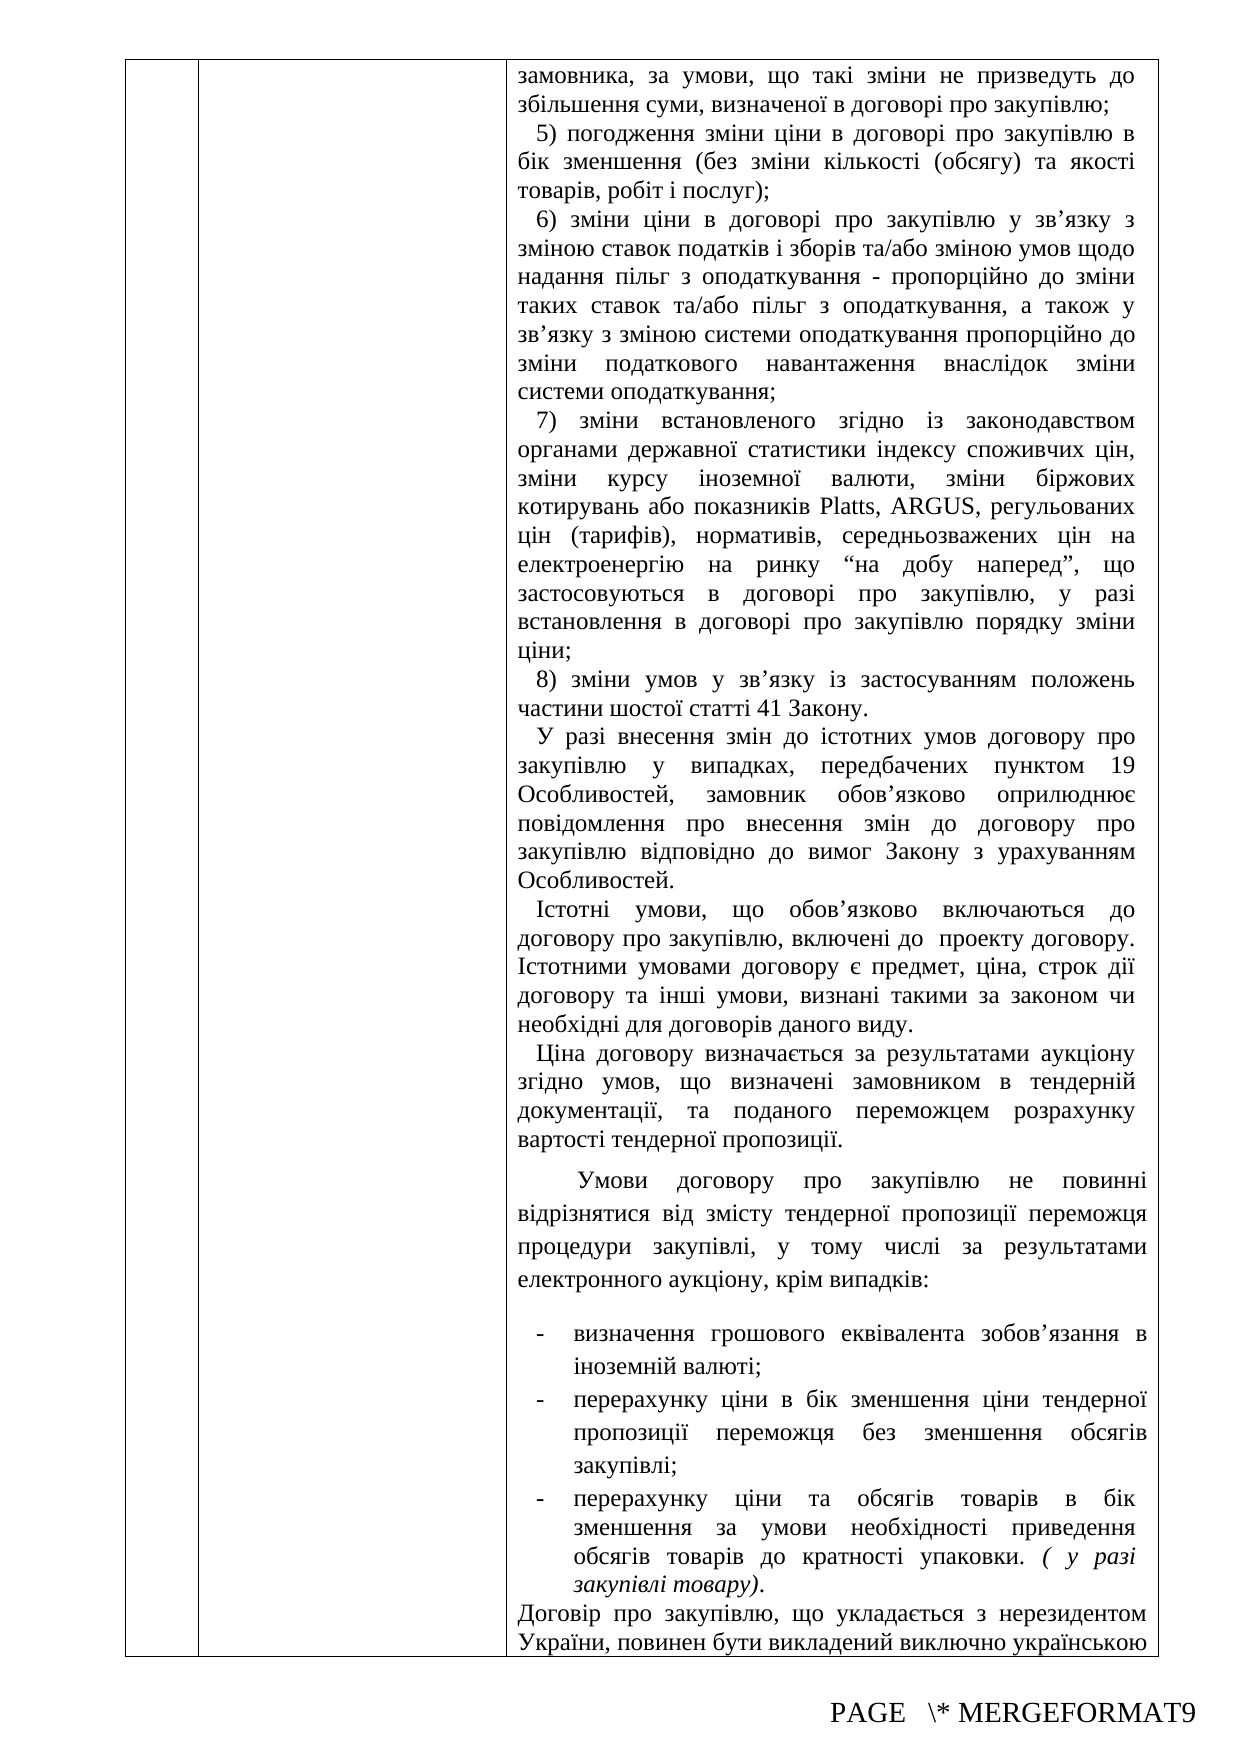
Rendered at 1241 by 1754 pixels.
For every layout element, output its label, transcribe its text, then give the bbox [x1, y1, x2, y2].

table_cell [199, 60, 506, 1656]
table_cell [507, 60, 1158, 1656]
table_cell 4 [126, 60, 198, 1656]
